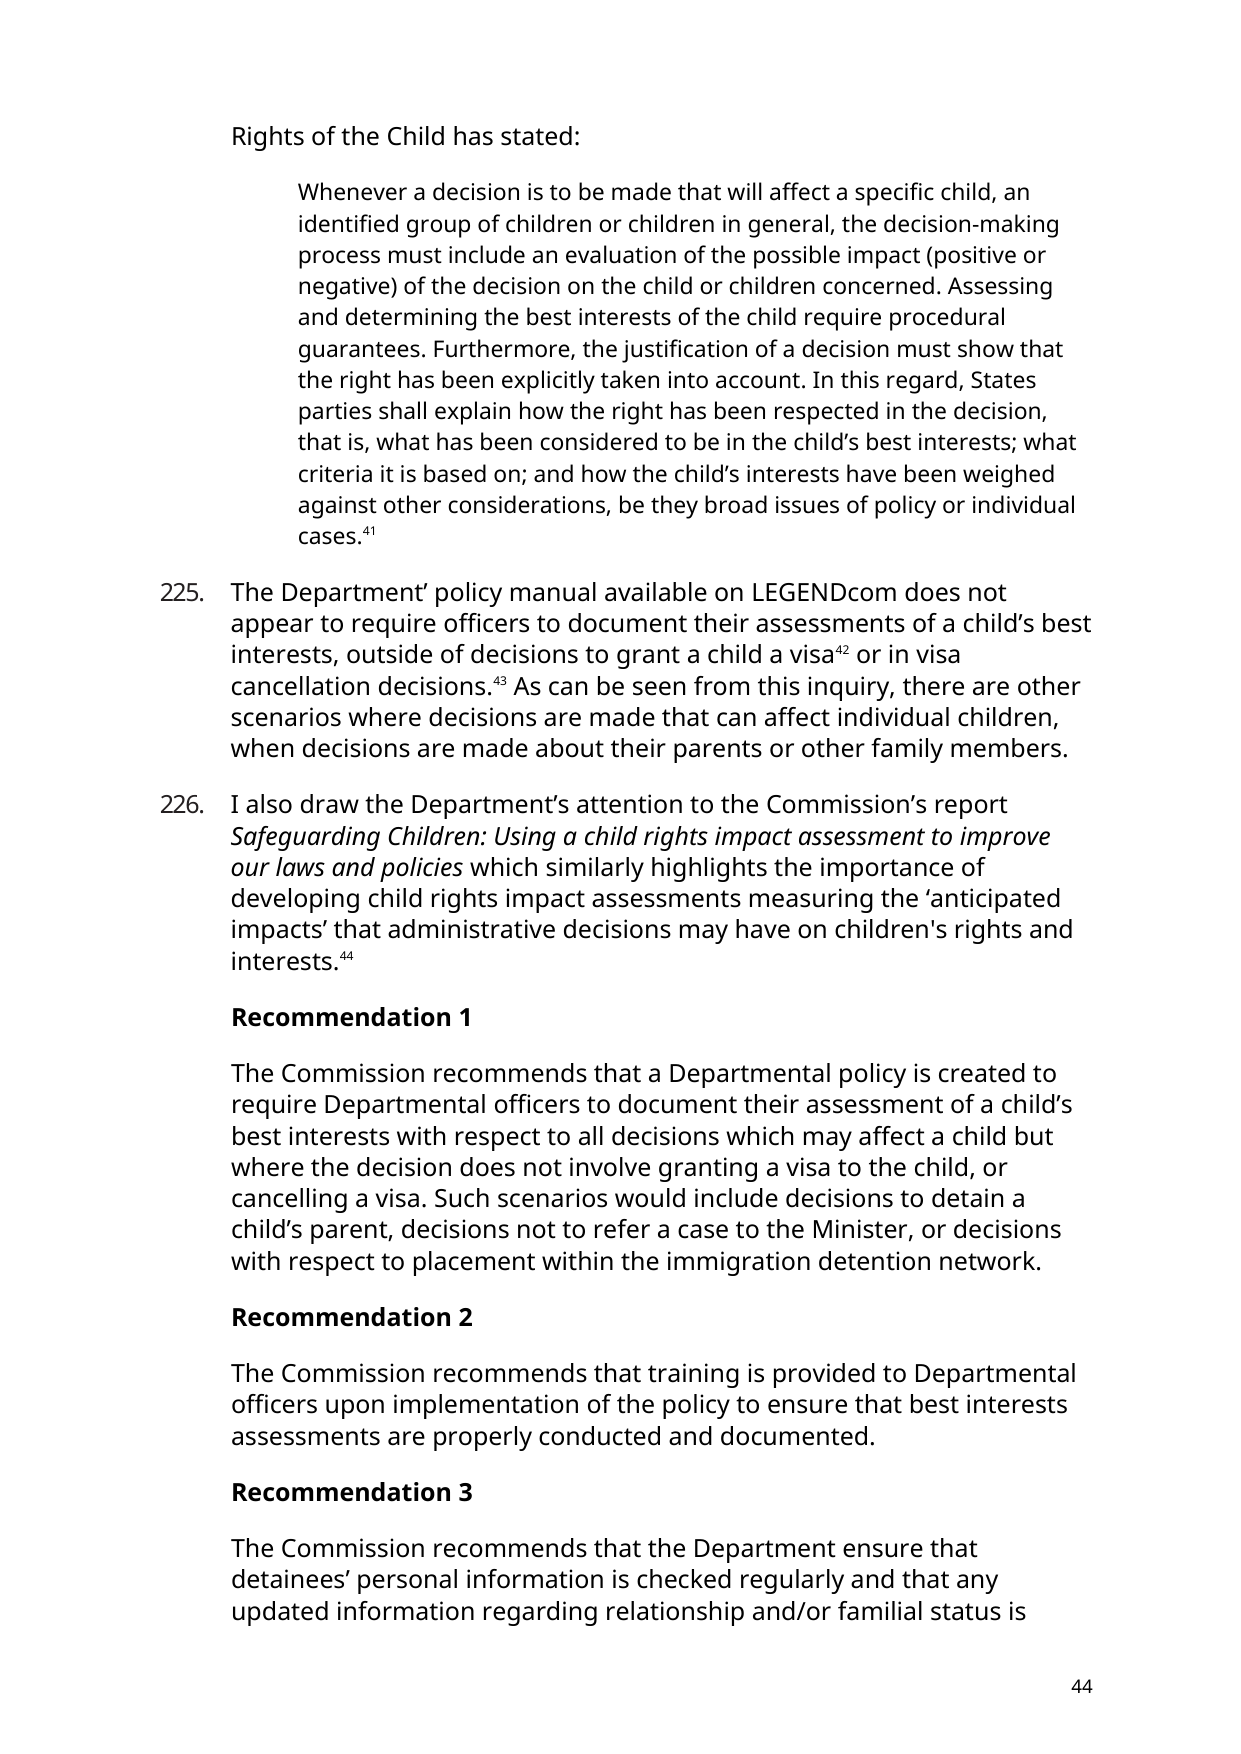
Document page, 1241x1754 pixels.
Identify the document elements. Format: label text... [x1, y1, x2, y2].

list Recommendation 3 [231, 1476, 1092, 1507]
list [160, 120, 1092, 151]
list I also draw the Department’s attention to the Commission’s report Safeguarding Children: Using a child rights impact assessment to improve our laws and policies which similarly highlights the importance of developing child rights impact assessments measuring the ‘anticipated impacts’ that administrative decisions may have on children's rights and interests. [159, 789, 1092, 976]
list Recommendation 1 [231, 1001, 1092, 1032]
list Recommendation 2 [231, 1301, 1092, 1332]
list The Commission recommends that a Departmental policy is created to require Departmental officers to document their assessment of a child’s best interests with respect to all decisions which may affect a child but where the decision does not involve granting a visa to the child, or cancelling a visa. Such scenarios would include decisions to detain a child’s parent, decisions not to refer a case to the Minister, or decisions with respect to placement within the immigration detention network. [231, 1057, 1092, 1276]
list The Commission recommends that training is provided to Departmental officers upon implementation of the policy to ensure that best interests assessments are properly conducted and documented. [231, 1357, 1092, 1451]
list The Department’ policy manual available on LEGENDcom does not appear to require officers to document their assessments of a child’s best interests, outside of decisions to grant a child a visa or in visa cancellation decisions. As can be seen from this inquiry, there are other scenarios where decisions are made that can affect individual children, when decisions are made about their parents or other family members. [159, 576, 1092, 764]
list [231, 1532, 1092, 1626]
text Whenever a decision is to be made that will affect a specific child, an identified group of children or children in general, the decision-making process must include an evaluation of the possible impact (positive or negative) of the decision on the child or children concerned. Assessing and determining the best interests of the child require procedural guarantees. Furthermore, the justification of a decision must show that the right has been explicitly taken into account. In this regard, States parties shall explain how the right has been respected in the decision, that is, what has been considered to be in the child’s best interests; what criteria it is based on; and how the child’s interests have been weighed against other considerations, be they broad issues of policy or individual cases. [298, 176, 1092, 551]
